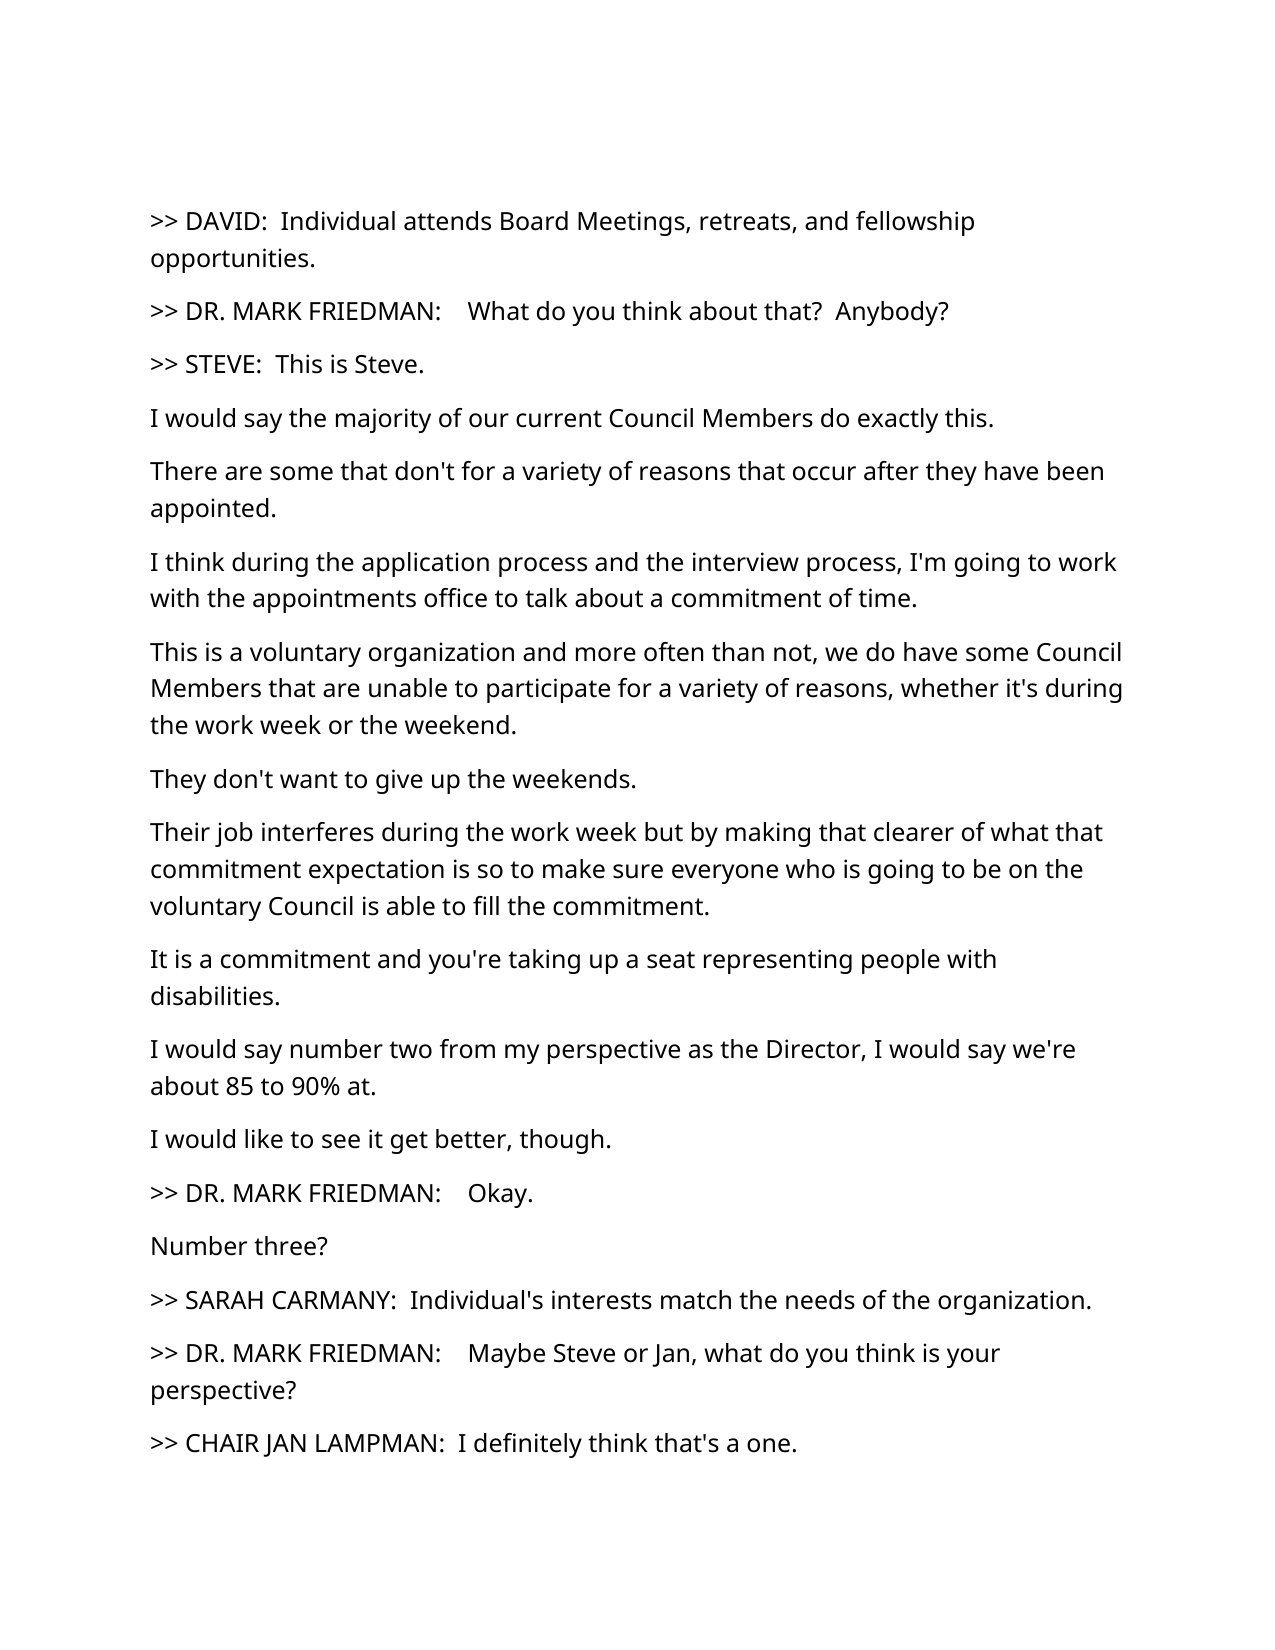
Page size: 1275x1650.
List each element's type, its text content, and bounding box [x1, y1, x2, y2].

text Number three? [150, 1229, 1125, 1263]
text >> STEVE: This is Steve. [150, 347, 1125, 381]
text >> DR. MARK FRIEDMAN: What do you think about that? Anybody? [150, 294, 1125, 328]
text I think during the application process and the interview process, I'm going to work with the appointments office to talk about a commitment of time. [150, 544, 1125, 615]
text They don't want to give up the weekends. [150, 761, 1125, 795]
text Their job interferes during the work week but by making that clearer of what that commitment expectation is so to make sure everyone who is going to be on the voluntary Council is able to fill the commitment. [150, 815, 1125, 922]
text >> SARAH CARMANY: Individual's interests match the needs of the organization. [150, 1282, 1125, 1317]
text >> DAVID: Individual attends Board Meetings, retreats, and fellowship opportunities. [150, 203, 1125, 274]
text >> DR. MARK FRIEDMAN: Maybe Steve or Jan, what do you think is your perspective? [150, 1336, 1125, 1407]
text I would say the majority of our current Council Members do exactly this. [150, 401, 1125, 434]
text This is a voluntary organization and more often than not, we do have some Council Members that are unable to participate for a variety of reasons, whether it's during the work week or the weekend. [150, 634, 1125, 742]
text >> DR. MARK FRIEDMAN: Okay. [150, 1176, 1125, 1210]
text I would say number two from my perspective as the Director, I would say we're about 85 to 90% at. [150, 1032, 1125, 1103]
text >> CHAIR JAN LAMPMAN: I definitely think that's a one. [150, 1426, 1125, 1460]
text There are some that don't for a variety of reasons that occur after they have been appointed. [150, 454, 1125, 525]
text It is a commitment and you're taking up a seat representing people with disabilities. [150, 942, 1125, 1013]
text I would like to see it get better, though. [150, 1122, 1125, 1156]
